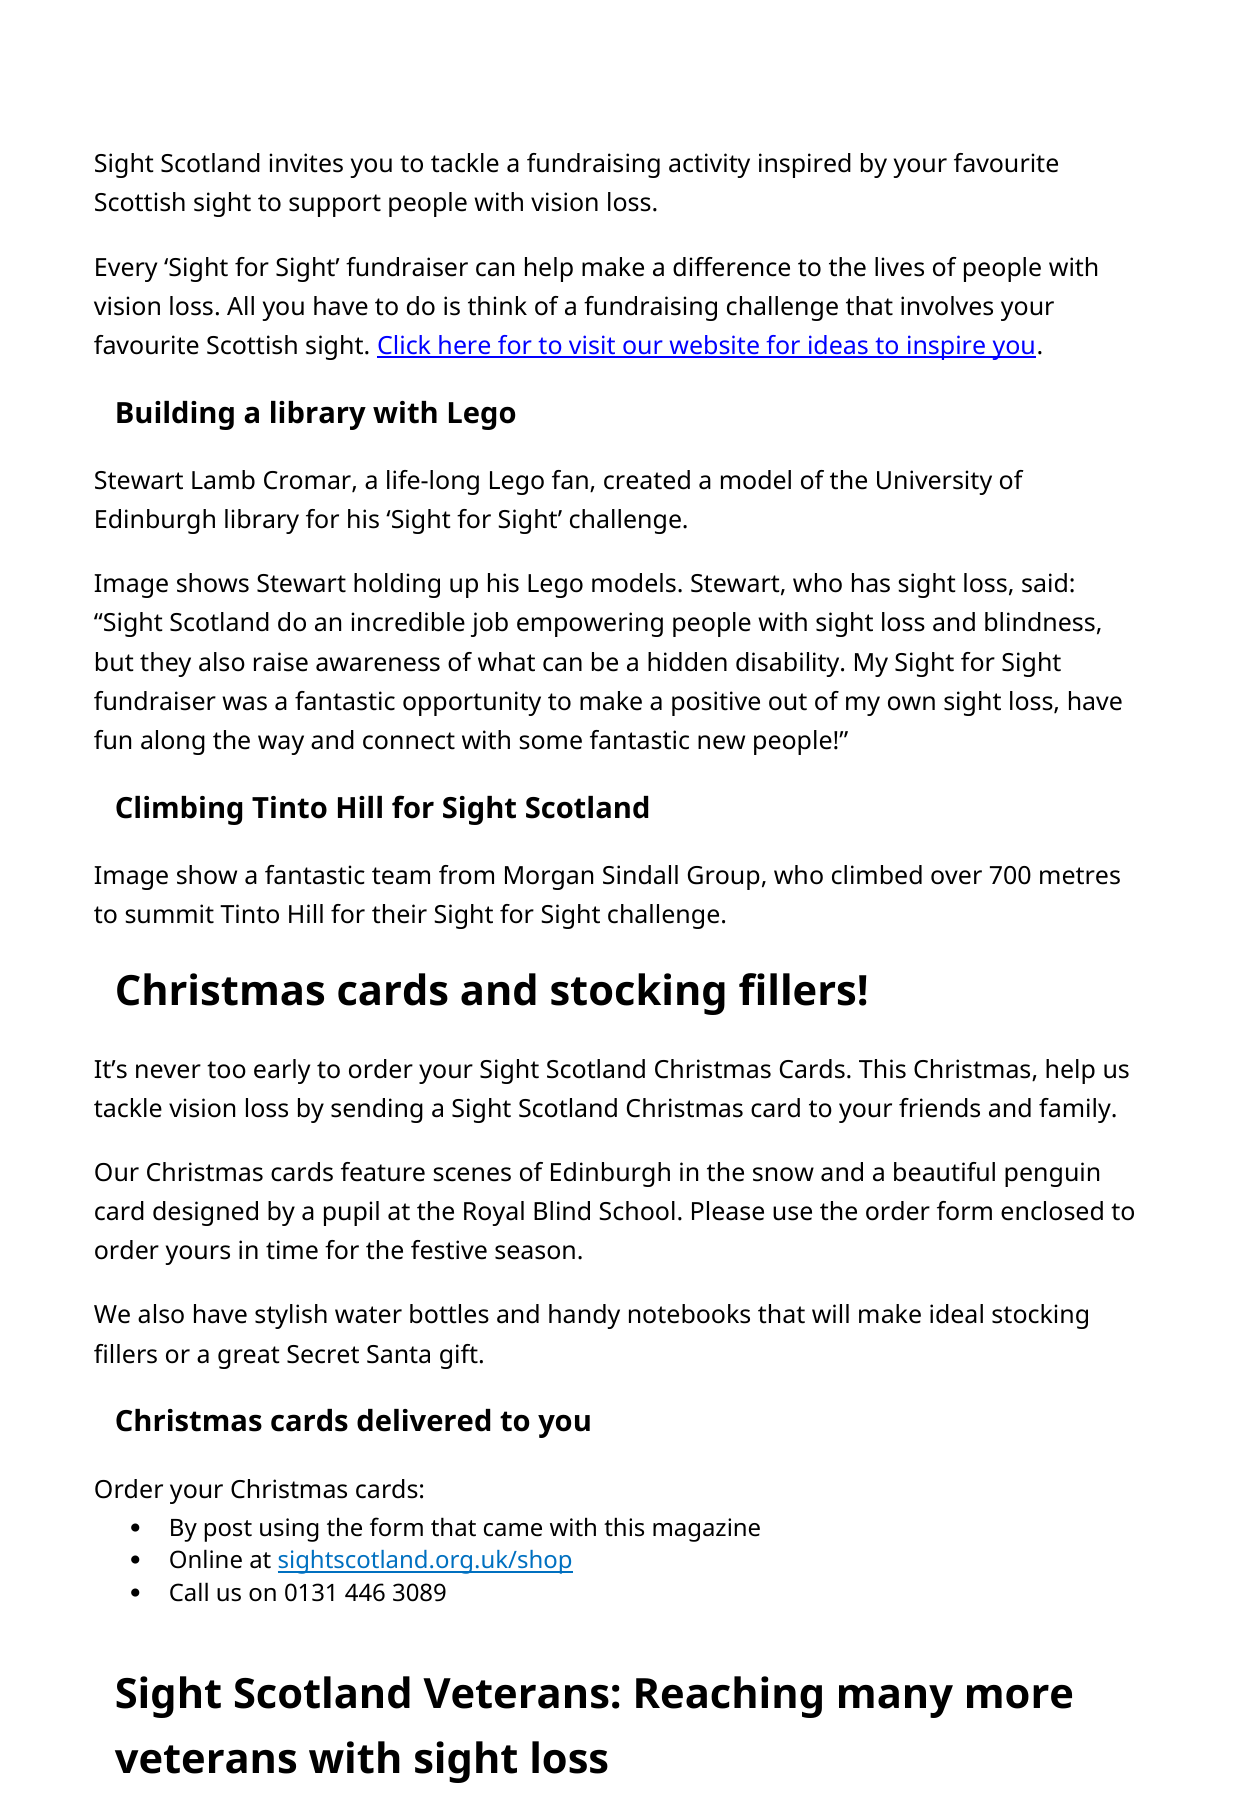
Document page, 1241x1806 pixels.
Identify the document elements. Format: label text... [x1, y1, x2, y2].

subtitle Christmas cards and stocking fillers! [114, 961, 1146, 1018]
text Our Christmas cards feature scenes of Edinburgh in the snow and a beautiful penguin card designed by a pupil at the Royal Blind School. Please use the order form enclosed to order yours in time for the festive season. [94, 1154, 1146, 1267]
list Online at sightscotland.org.uk/shop [131, 1543, 1146, 1576]
subtitle Christmas cards delivered to you [114, 1401, 959, 1440]
text It’s never too early to order your Sight Scotland Christmas Cards. This Christmas, help us tackle vision loss by sending a Sight Scotland Christmas card to your friends and family. [94, 1051, 1146, 1124]
subtitle Sight Scotland Veterans: Reaching many more veterans with sight loss [114, 1664, 1146, 1786]
text Sight Scotland invites you to tackle a fundraising activity inspired by your favourite Scottish sight to support people with vision loss. [94, 146, 1146, 219]
subtitle Building a library with Lego [114, 392, 959, 432]
text We also have stylish water bottles and handy notebooks that will make ideal stocking fillers or a great Secret Santa gift. [94, 1297, 1146, 1370]
subtitle Climbing Tinto Hill for Sight Scotland [114, 787, 959, 827]
text Image shows Stewart holding up his Lego models. Stewart, who has sight loss, said: “Sight Scotland do an incredible job empowering people with sight loss and blindness, but they also raise awareness of what can be a hidden disability. My Sight for Sight fundraiser was a fantastic opportunity to make a positive out of my own sight loss, have fun along the way and connect with some fantastic new people!” [94, 566, 1146, 757]
list Call us on 0131 446 3089 [131, 1576, 1146, 1608]
text Image show a fantastic team from Morgan Sindall Group, who climbed over 700 metres to summit Tinto Hill for their Sight for Sight challenge. [94, 858, 1146, 931]
text Stewart Lamb Cromar, a life-long Lego fan, created a model of the University of Edinburgh library for his ‘Sight for Sight’ challenge. [94, 463, 1146, 536]
text Every ‘Sight for Sight’ fundraiser can help make a difference to the lives of people with vision loss. All you have to do is think of a fundraising challenge that involves your favourite Scottish sight. Click here for to visit our website for ideas to inspire you. [94, 249, 1146, 362]
text Order your Christmas cards: [94, 1471, 1146, 1505]
list By post using the form that came with this magazine [131, 1511, 1146, 1543]
